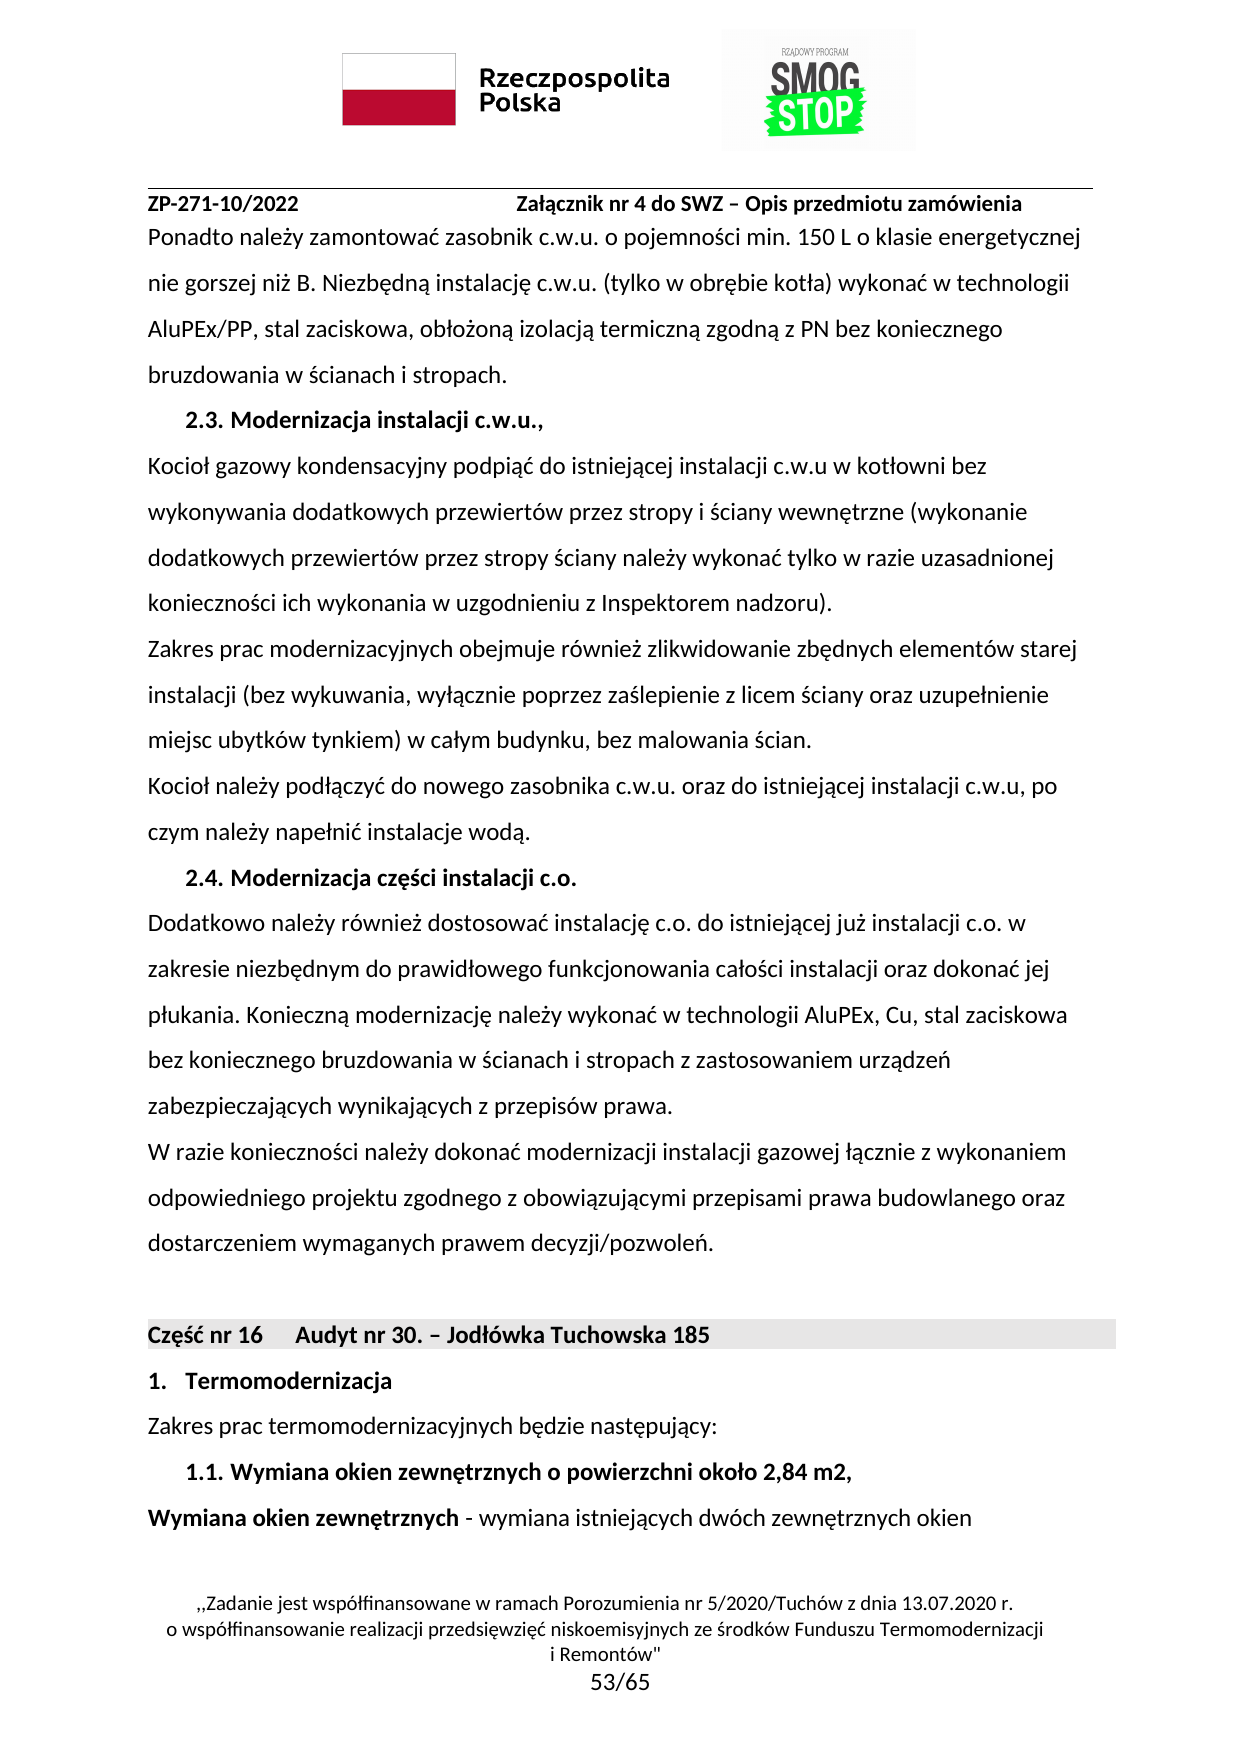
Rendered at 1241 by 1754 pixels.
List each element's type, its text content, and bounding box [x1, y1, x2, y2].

picture [721, 29, 917, 151]
list Dodatkowo należy również dostosować instalację c.o. do istniejącej już instalacji c.o. w zakresie niezbędnym do prawidłowego funkcjonowania całości instalacji oraz dokonać jej płukania. Konieczną modernizację należy wykonać w technologii AluPEx, Cu, stal zaciskowa bez koniecznego bruzdowania w ścianach i stropach z zastosowaniem urządzeń zabezpieczających wynikających z przepisów prawa. [148, 907, 1092, 1121]
list Audyt nr 30. – Jodłówka Tuchowska 185 [148, 1319, 1116, 1349]
picture [317, 29, 694, 149]
list W razie konieczności należy dokonać modernizacji instalacji gazowej łącznie z wykonaniem odpowiedniego projektu zgodnego z obowiązującymi przepisami prawa budowlanego oraz dostarczeniem wymaganych prawem decyzji/pozwoleń. [148, 1136, 1092, 1258]
list Zakres prac modernizacyjnych obejmuje również zlikwidowanie zbędnych elementów starej instalacji (bez wykuwania, wyłącznie poprzez zaślepienie z licem ściany oraz uzupełnienie miejsc ubytków tynkiem) w całym budynku, bez malowania ścian. [148, 633, 1092, 755]
list Kocioł gazowy kondensacyjny podpiąć do istniejącej instalacji c.w.u w kotłowni bez wykonywania dodatkowych przewiertów przez stropy i ściany wewnętrzne (wykonanie dodatkowych przewiertów przez stropy ściany należy wykonać tylko w razie uzasadnionej konieczności ich wykonania w uzgodnieniu z Inspektorem nadzoru). [148, 450, 1092, 618]
list Termomodernizacja [148, 1365, 1092, 1395]
list Ponadto należy zamontować zasobnik c.w.u. o pojemności min. 150 L o klasie energetycznej nie gorszej niż B. Niezbędną instalację c.w.u. (tylko w obrębie kotła) wykonać w technologii AluPEx/PP, stal zaciskowa, obłożoną izolacją termiczną zgodną z PN bez koniecznego bruzdowania w ścianach i stropach. [148, 222, 1092, 389]
text Zakres prac termomodernizacyjnych będzie następujący: [148, 1411, 1092, 1441]
list Wymiana okien zewnętrznych o powierzchni około 2,84 m2, [185, 1456, 1092, 1487]
list Kocioł należy podłączyć do nowego zasobnika c.w.u. oraz do istniejącej instalacji c.w.u, po czym należy napełnić instalacje wodą. [148, 770, 1092, 847]
list Modernizacja instalacji c.w.u., [185, 404, 1092, 435]
list Modernizacja części instalacji c.o. [185, 862, 1092, 892]
